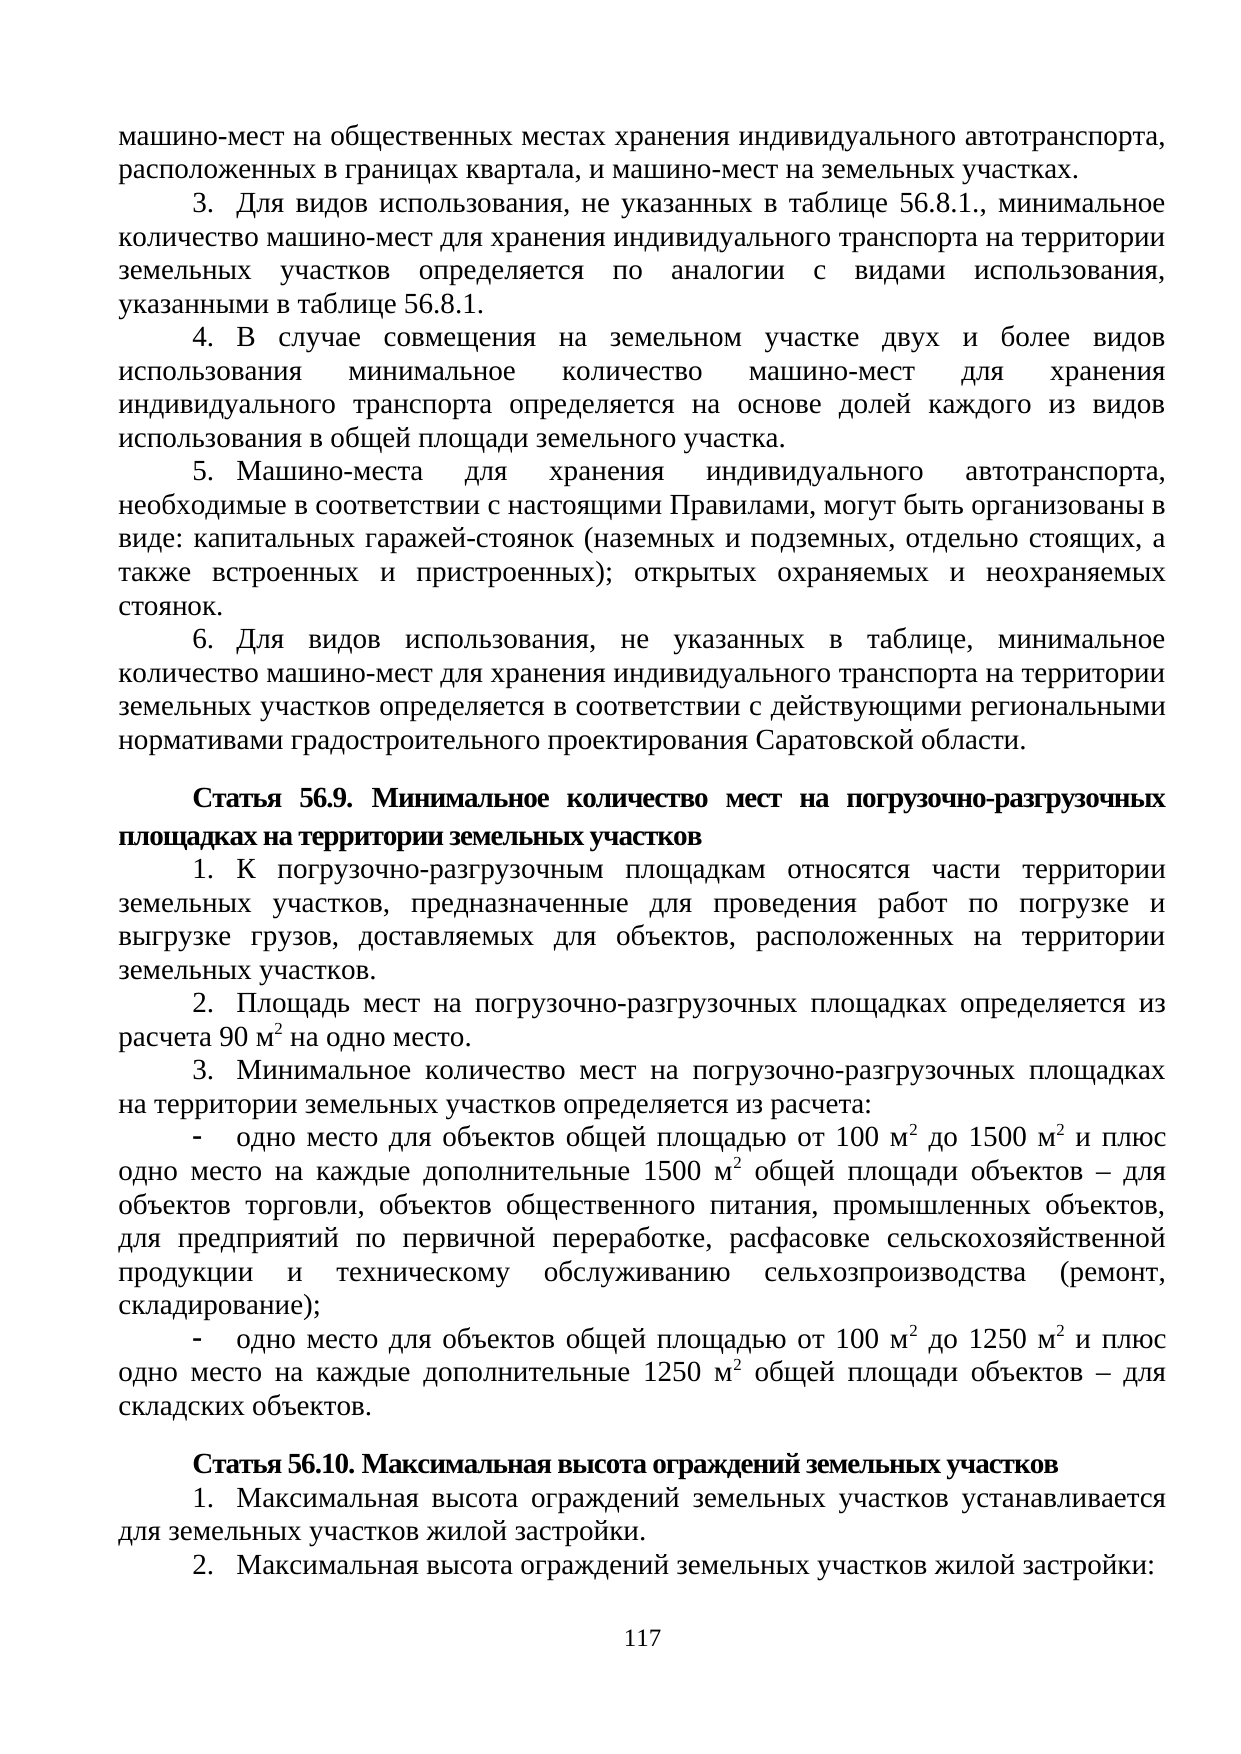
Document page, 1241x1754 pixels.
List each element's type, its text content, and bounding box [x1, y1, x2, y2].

list одно место для объектов общей площадью от 100 м2 до 1500 м2 и плюс одно место на каждые дополнительные 1500 м2 общей площади объектов – для объектов торговли, объектов общественного питания, промышленных объектов, для предприятий по первичной переработке, расфасовке сельскохозяйственной продукции и техническому обслуживанию сельхозпроизводства (ремонт, складирование); [118, 1119, 1167, 1321]
list одно место для объектов общей площадью от 100 м2 до 1250 м2 и плюс одно место на каждые дополнительные 1250 м2 общей площади объектов – для складских объектов. [118, 1321, 1167, 1422]
subtitle Статья 56.10. Максимальная высота ограждений земельных участков [118, 1442, 1167, 1480]
list К погрузочно-разгрузочным площадкам относятся части территории земельных участков, предназначенные для проведения работ по погрузке и выгрузке грузов, доставляемых для объектов, расположенных на территории земельных участков. [118, 851, 1167, 985]
list Машино-места для хранения индивидуального автотранспорта, необходимые в соответствии с настоящими Правилами, могут быть организованы в виде: капитальных гаражей-стоянок (наземных и подземных, отдельно стоящих, а также встроенных и пристроенных); открытых охраняемых и неохраняемых стоянок. [118, 453, 1167, 621]
list Минимальное количество мест на погрузочно-разгрузочных площадках на территории земельных участков определяется из расчета: [118, 1052, 1167, 1119]
list Для видов использования, не указанных в таблице 56.8.1., минимальное количество машино-мест для хранения индивидуального транспорта на территории земельных участков определяется по аналогии с видами использования, указанными в таблице 56.8.1. [118, 185, 1167, 319]
list Для видов использования, не указанных в таблице, минимальное количество машино-мест для хранения индивидуального транспорта на территории земельных участков определяется в соответствии с действующими региональными нормативами градостроительного проектирования Саратовской области. [118, 621, 1167, 755]
list Максимальная высота ограждений земельных участков устанавливается для земельных участков жилой застройки. [118, 1480, 1167, 1547]
list В случае совмещения на земельном участке двух и более видов использования минимальное количество машино-мест для хранения индивидуального транспорта определяется на основе долей каждого из видов использования в общей площади земельного участка. [118, 319, 1167, 453]
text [118, 118, 1167, 185]
subtitle Статья 56.9. Минимальное количество мест на погрузочно-разгрузочных площадках на территории земельных участков [118, 776, 1167, 851]
list Максимальная высота ограждений земельных участков жилой застройки: [118, 1547, 1167, 1581]
list Площадь мест на погрузочно-разгрузочных площадках определяется из расчета 90 м2 на одно место. [118, 985, 1167, 1052]
